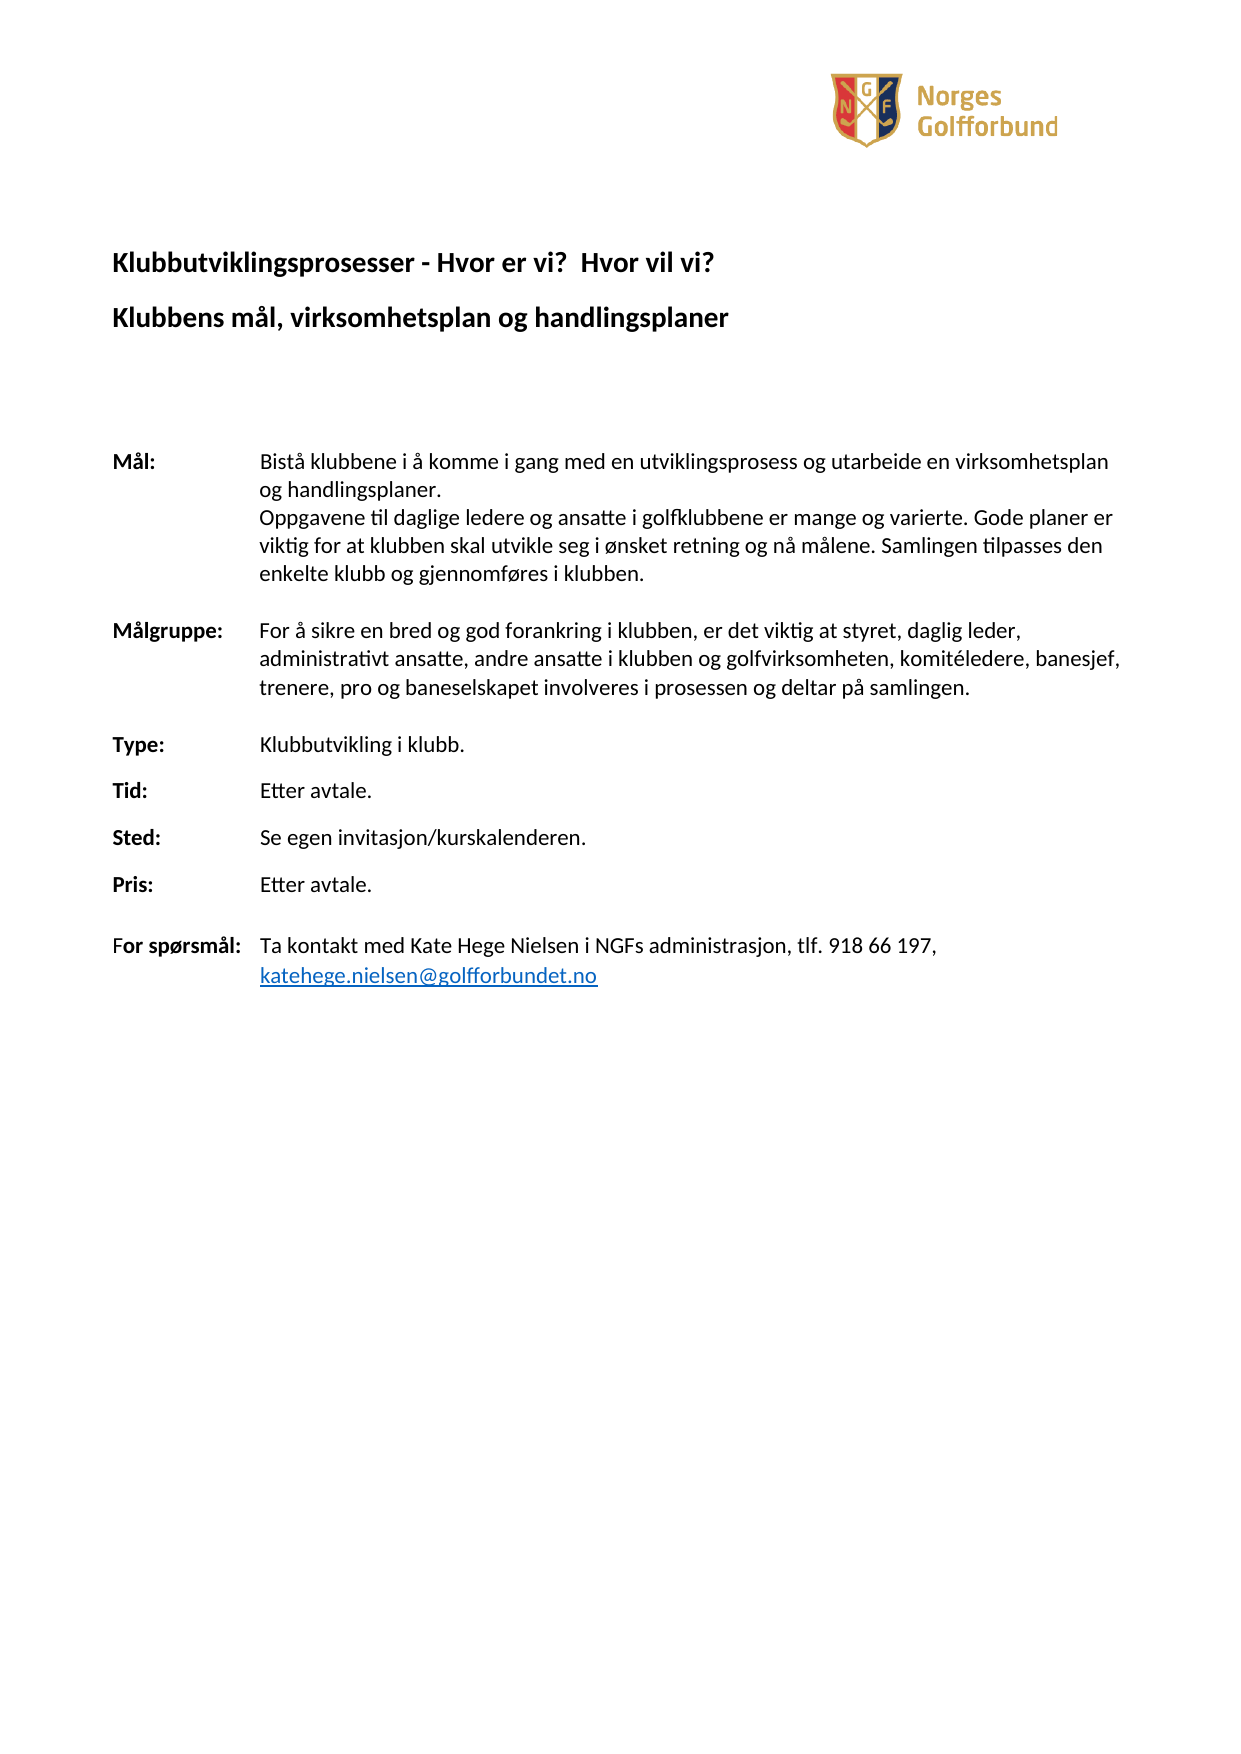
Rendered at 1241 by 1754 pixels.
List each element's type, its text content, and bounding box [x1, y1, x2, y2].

text Sted: Se egen invitasjon/kurskalenderen. [112, 823, 1128, 852]
text Klubbutviklingsprosesser - Hvor er vi? Hvor vil vi? [112, 244, 1128, 279]
text For spørsmål: Ta kontakt med Kate Hege Nielsen i NGFs administrasjon, tlf. 918 66 197, katehege.nielsen@golfforbundet.no [112, 930, 1128, 989]
text Pris: Etter avtale. [112, 870, 1128, 898]
text Mål: Bistå klubbene i å komme i gang med en utviklingsprosess og utarbeide en virksomhetsplan og handlingsplaner. [112, 447, 1128, 503]
picture [830, 73, 1058, 148]
text Oppgavene til daglige ledere og ansatte i golfklubbene er mange og varierte. Gode planer er viktig for at klubben skal utvikle seg i ønsket retning og nå målene. Samlingen tilpasses den enkelte klubb og gjennomføres i klubben. [259, 503, 1128, 587]
text Klubbens mål, virksomhetsplan og handlingsplaner [112, 299, 1128, 334]
text Målgruppe: For å sikre en bred og god forankring i klubben, er det viktig at styret, daglig leder, administrativt ansatte, andre ansatte i klubben og golfvirksomheten, komitéledere, banesjef, trenere, pro og baneselskapet involveres i prosessen og deltar på samlingen. [112, 617, 1128, 701]
text Tid: Etter avtale. [112, 777, 1128, 805]
text Type: Klubbutvikling i klubb. [112, 730, 1128, 758]
